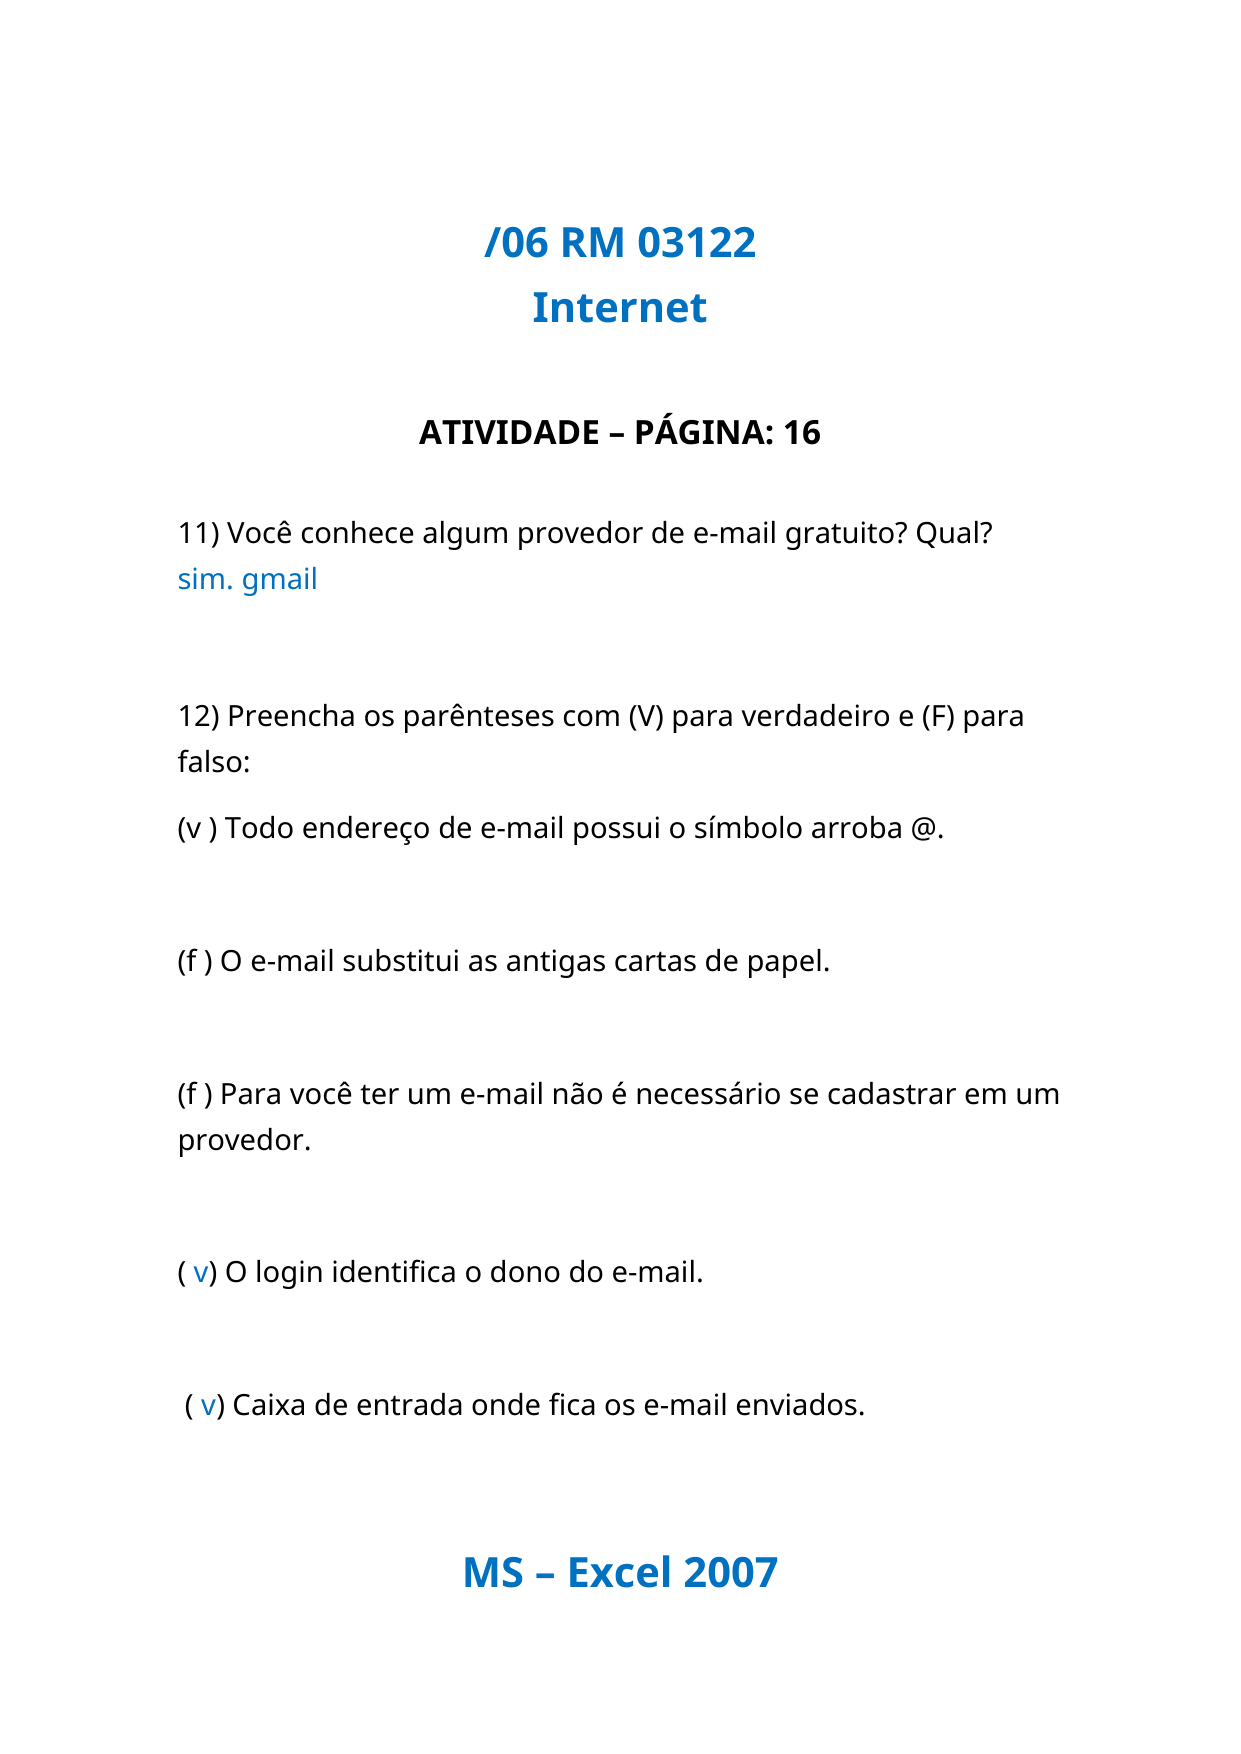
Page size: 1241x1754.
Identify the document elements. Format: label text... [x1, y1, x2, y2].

text MS – Excel 2007 [177, 1542, 1063, 1599]
text sim. gmail [177, 558, 1063, 598]
text Internet [177, 278, 1063, 335]
text 11) Você conhece algum provedor de e-mail gratuito? Qual? [177, 513, 1063, 552]
text (f ) O e-mail substitui as antigas cartas de papel. [177, 940, 1063, 980]
text (f ) Para você ter um e-mail não é necessário se cadastrar em um provedor. [177, 1073, 1063, 1158]
text ( v) O login identifica o dono do e-mail. [177, 1252, 1063, 1291]
text 12) Preencha os parênteses com (V) para verdadeiro e (F) para falso: [177, 695, 1063, 781]
text ATIVIDADE – PÁGINA: 16 [177, 408, 1063, 454]
text /06 RM 03122 [177, 213, 1063, 269]
text ( v) Caixa de entrada onde fica os e-mail enviados. [177, 1385, 1063, 1424]
text (v ) Todo endereço de e-mail possui o símbolo arroba @. [177, 807, 1063, 847]
